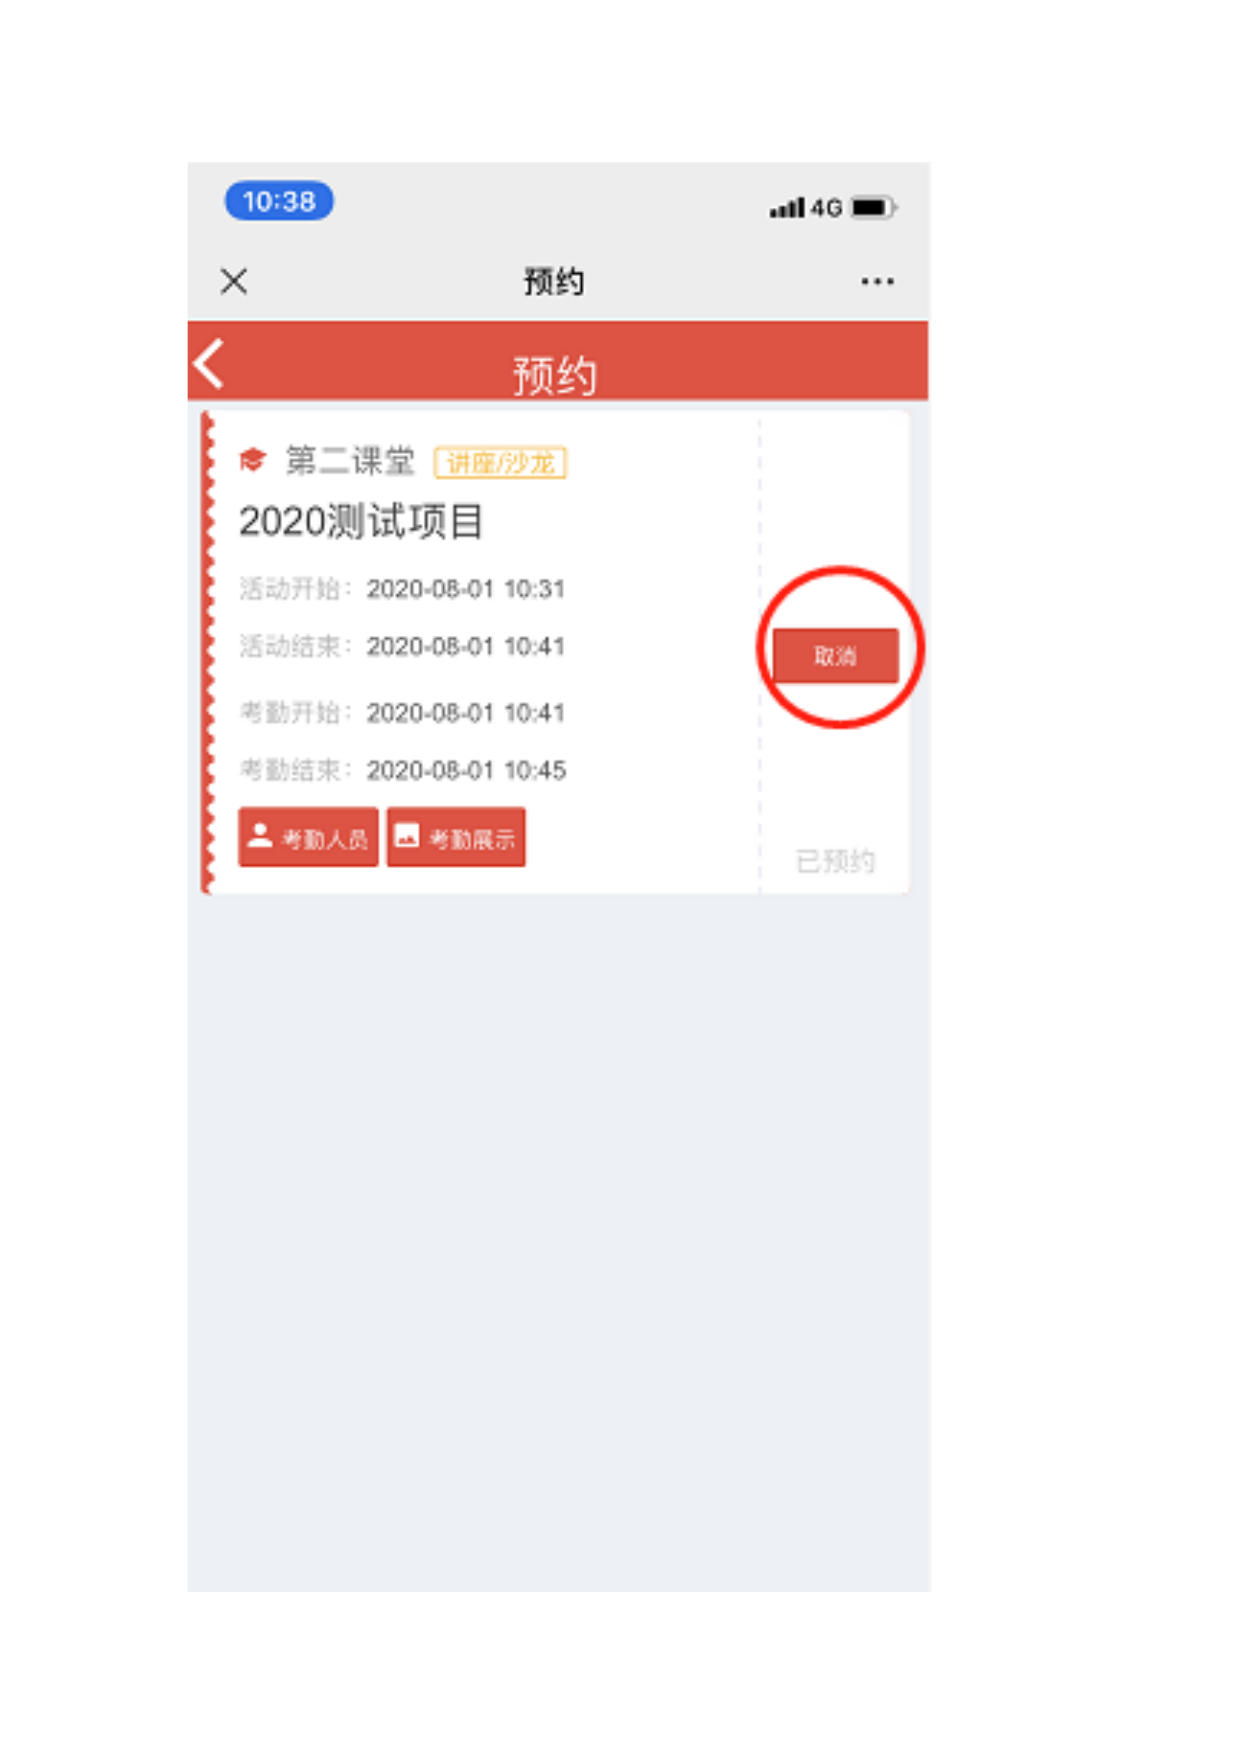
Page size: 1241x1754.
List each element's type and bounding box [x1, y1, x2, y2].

picture [187, 162, 932, 1592]
